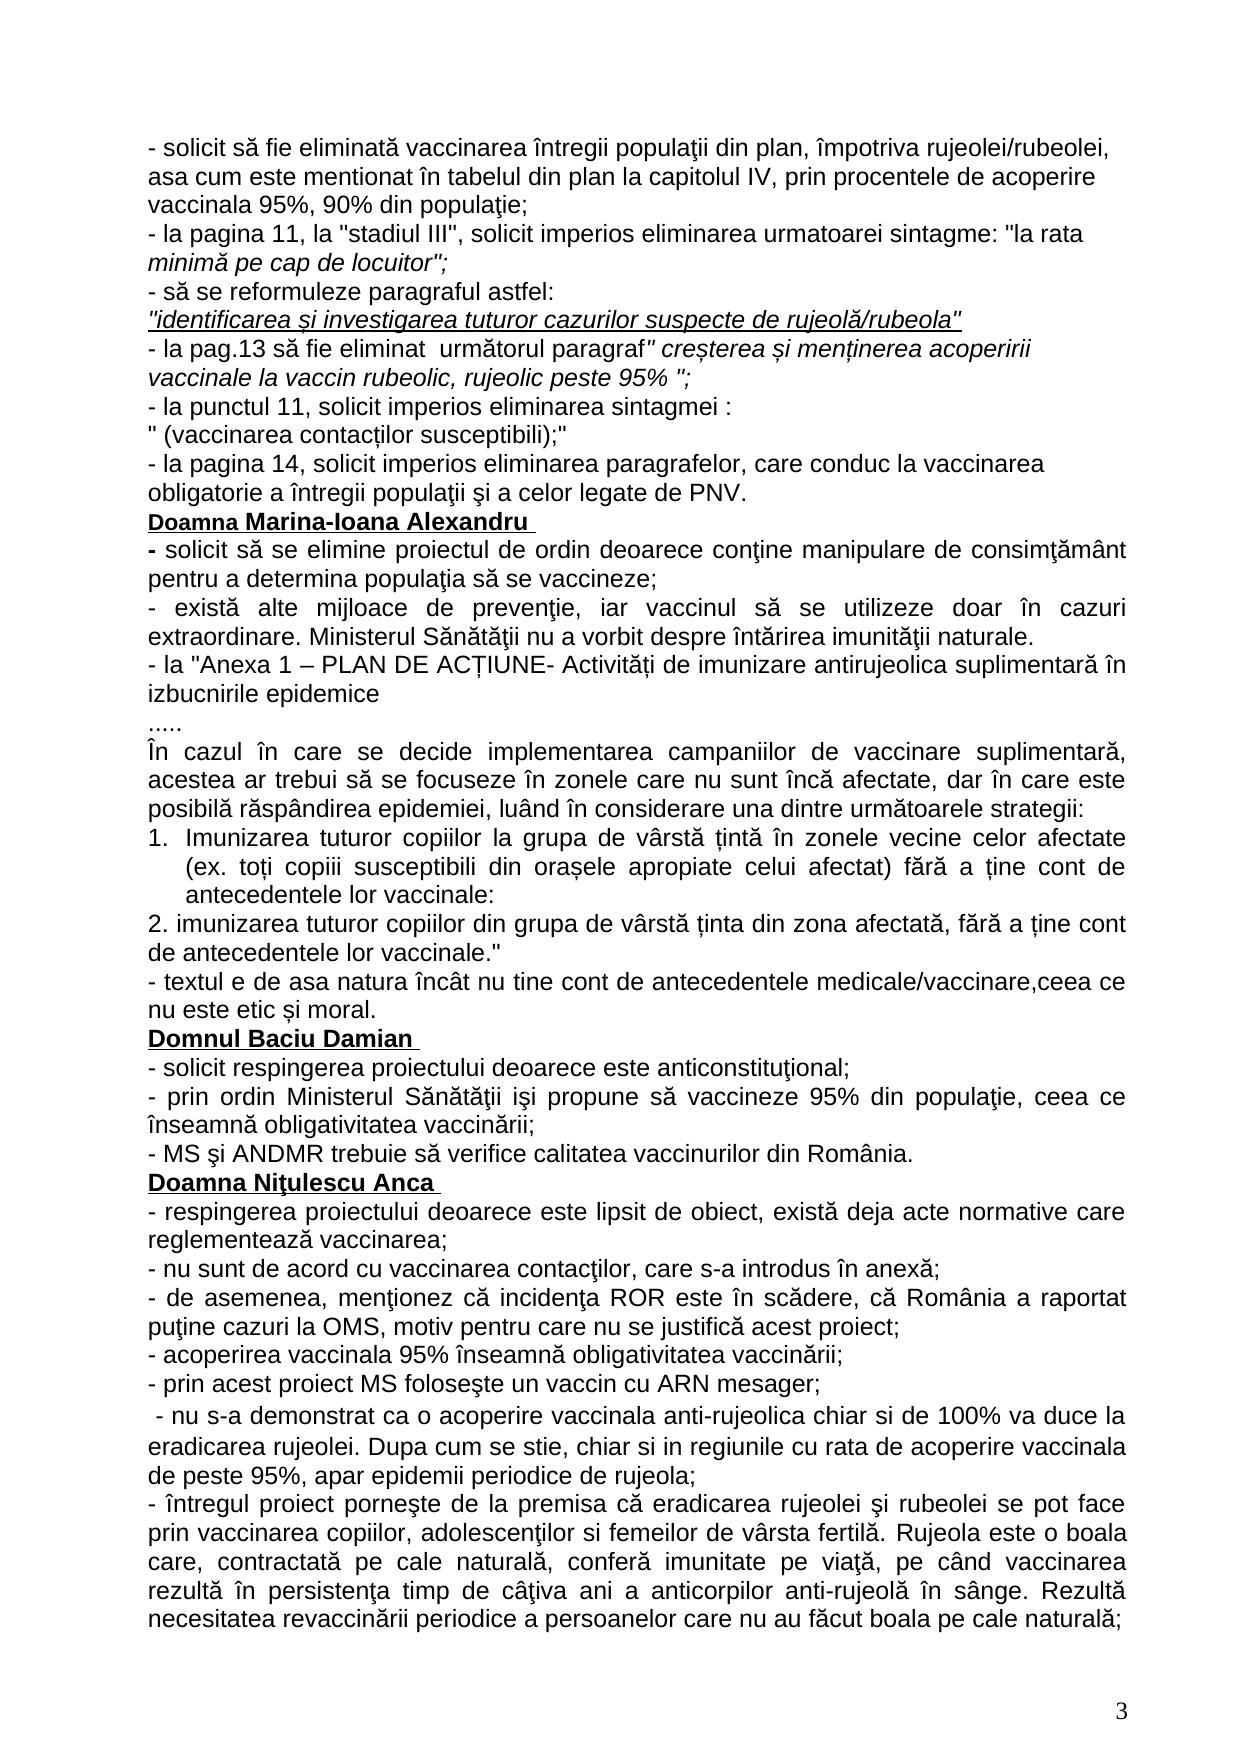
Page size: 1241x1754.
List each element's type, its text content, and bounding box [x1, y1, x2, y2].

text - de asemenea, menţionez că incidenţa ROR este în scădere, că România a raportat puţine cazuri la OMS, motiv pentru care nu se justifică acest proiect; [148, 1283, 1128, 1340]
text 2. imunizarea tuturor copiilor din grupa de vârstă ținta din zona afectată, fără a ține cont de antecedentele lor vaccinale." [148, 909, 1128, 967]
text ..... [148, 708, 1128, 737]
text - solicit să se elimine proiectul de ordin deoarece conţine manipulare de consimţământ pentru a determina populaţia să se vaccineze; [148, 535, 1128, 593]
text - întregul proiect porneşte de la premisa că eradicarea rujeolei şi rubeolei se pot face prin vaccinarea copiilor, adolescenţilor si femeilor de vârsta fertilă. Rujeola este o boala care, contractată pe cale naturală, conferă imunitate pe viaţă, pe când vaccinarea rezultă în persistenţa timp de câţiva ani a anticorpilor anti-rujeolă în sânge. Rezultă necesitatea revaccinării periodice a persoanelor care nu au făcut boala pe cale naturală; [148, 1489, 1128, 1633]
text - la pagina 11, la "stadiul III", solicit imperios eliminarea urmatoarei sintagme: "la rata minimă pe cap de locuitor"; [148, 219, 1128, 277]
text În cazul în care se decide implementarea campaniilor de vaccinare suplimentară, acestea ar trebui să se focuseze în zonele care nu sunt încă afectate, dar în care este posibilă răspândirea epidemiei, luând în considerare una dintre următoarele strategii: [148, 737, 1128, 823]
text - prin ordin Ministerul Sănătăţii işi propune să vaccineze 95% din populaţie, ceea ce înseamnă obligativitatea vaccinării; [148, 1082, 1128, 1139]
text - la punctul 11, solicit imperios eliminarea sintagmei : [148, 392, 1128, 420]
text - la "Anexa 1 – PLAN DE ACȚIUNE- Activități de imunizare antirujeolica suplimentară în izbucnirile epidemice [148, 650, 1128, 708]
text - solicit respingerea proiectului deoarece este anticonstituţional; [148, 1053, 1128, 1082]
text Doamna Niţulescu Anca [148, 1168, 1128, 1197]
text "identificarea și investigarea tuturor cazurilor suspecte de rujeolă/rubeola" [148, 305, 1128, 334]
text - prin acest proiect MS foloseşte un vaccin cu ARN mesager; [148, 1369, 1128, 1398]
text - există alte mijloace de prevenţie, iar vaccinul să se utilizeze doar în cazuri extraordinare. Ministerul Sănătăţii nu a vorbit despre întărirea imunităţii naturale. [148, 593, 1128, 650]
text - acoperirea vaccinala 95% înseamnă obligativitatea vaccinării; [148, 1340, 1128, 1369]
text Doamna Marina-Ioana Alexandru [148, 507, 1128, 535]
text " (vaccinarea contacților susceptibili);" [148, 420, 1128, 449]
list Imunizarea tuturor copiilor la grupa de vârstă țintă în zonele vecine celor afectate (ex. toți copiii susceptibili din orașele apropiate celui afectat) fără a ține cont de antecedentele lor vaccinale: [148, 823, 1128, 909]
text - nu sunt de acord cu vaccinarea contacţilor, care s-a introdus în anexă; [148, 1254, 1128, 1283]
text - solicit să fie eliminată vaccinarea întregii populaţii din plan, împotriva rujeolei/rubeolei, asa cum este mentionat în tabelul din plan la capitolul IV, prin procentele de acoperire vaccinala 95%, 90% din populaţie; [148, 133, 1128, 219]
text - la pag.13 să fie eliminat următorul paragraf" creșterea și menținerea acoperirii vaccinale la vaccin rubeolic, rujeolic peste 95% "; [148, 334, 1128, 392]
text - nu s-a demonstrat ca o acoperire vaccinala anti-rujeolica chiar si de 100% va duce la eradicarea rujeolei. Dupa cum se stie, chiar si in regiunile cu rata de acoperire vaccinala de peste 95%, apar epidemii periodice de rujeola; [148, 1398, 1128, 1489]
text - la pagina 14, solicit imperios eliminarea paragrafelor, care conduc la vaccinarea obligatorie a întregii populaţii şi a celor legate de PNV. [148, 449, 1128, 507]
text - textul e de asa natura încât nu tine cont de antecedentele medicale/vaccinare,ceea ce nu este etic și moral. [148, 967, 1128, 1024]
text Domnul Baciu Damian [148, 1024, 1128, 1053]
text - respingerea proiectului deoarece este lipsit de obiect, există deja acte normative care reglementează vaccinarea; [148, 1197, 1128, 1254]
text - MS şi ANDMR trebuie să verifice calitatea vaccinurilor din România. [148, 1139, 1128, 1168]
text - să se reformuleze paragraful astfel: [148, 277, 1128, 305]
